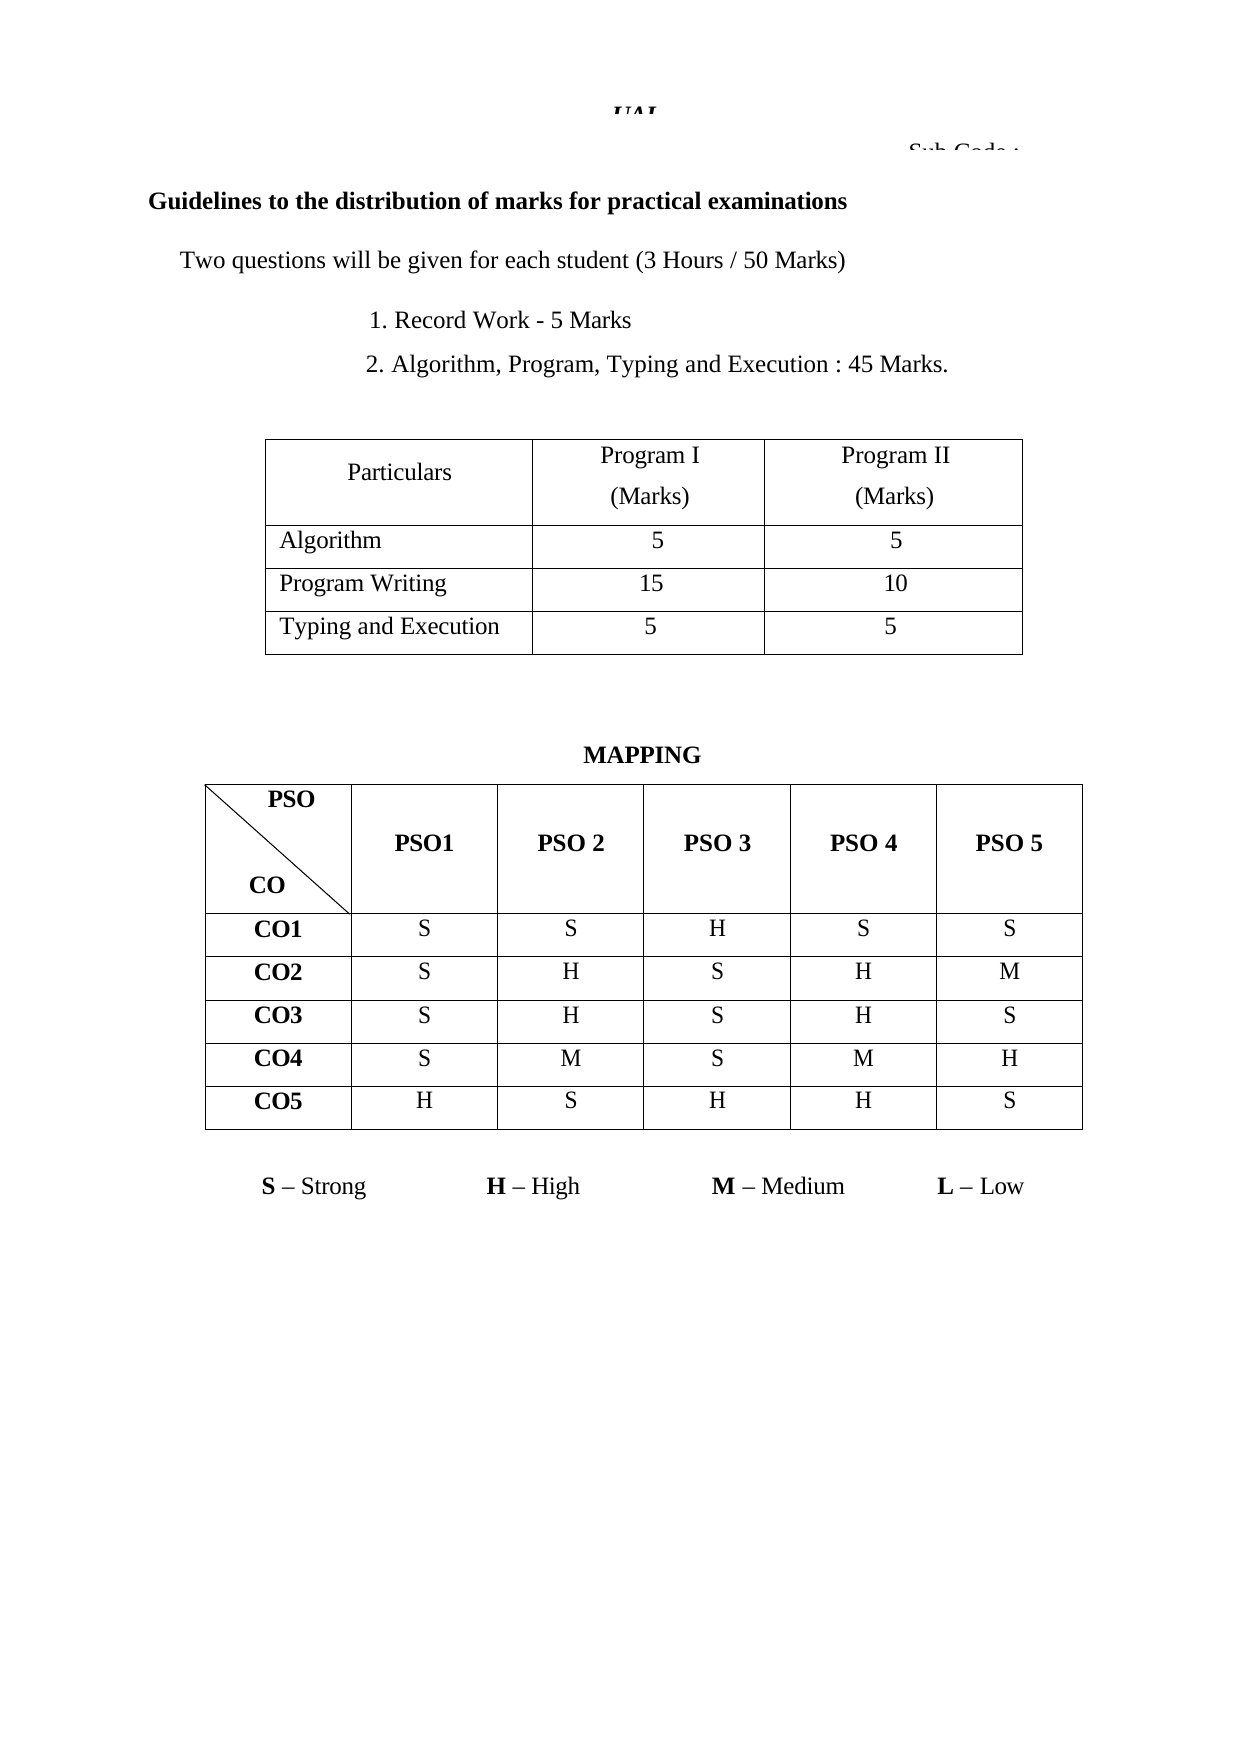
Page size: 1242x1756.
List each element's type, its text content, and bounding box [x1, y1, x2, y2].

table_cell M [937, 957, 1082, 1000]
table_cell H [644, 1087, 790, 1129]
table_cell S [352, 957, 497, 1000]
table_cell S [498, 914, 643, 956]
table_header PSO CO [206, 785, 351, 913]
table_cell M [791, 1044, 936, 1086]
table_cell 5 [533, 612, 764, 654]
subtitle MAPPING [104, 741, 1181, 769]
table_cell S [644, 1044, 790, 1086]
table_cell Program Writing [266, 569, 532, 611]
table_cell 5 [765, 612, 1022, 654]
table_header PSO 2 [498, 785, 643, 913]
table_cell H [791, 1087, 936, 1129]
table_cell Typing and Execution [266, 612, 532, 654]
table_header Program I (Marks) [533, 440, 764, 525]
text Guidelines to the distribution of marks for practical examinations [62, 186, 847, 215]
table_cell S [644, 957, 790, 1000]
table_cell H [791, 957, 936, 1000]
text Two questions will be given for each student (3 Hours / 50 Marks) [62, 246, 846, 274]
table_cell Algorithm [266, 526, 532, 568]
table_cell CO3 [206, 1001, 351, 1043]
table_cell H [644, 914, 790, 956]
text S – Strong H – High M – Medium L – Low [69, 1171, 1217, 1200]
table_cell 5 [533, 526, 764, 568]
table_cell 15 [533, 569, 764, 611]
table_header Program II (Marks) [765, 440, 1022, 525]
table_cell CO1 [206, 914, 351, 956]
table_cell H [498, 1001, 643, 1043]
table_cell CO2 [206, 957, 351, 1000]
table_cell CO4 [206, 1044, 351, 1086]
table_cell H [937, 1044, 1082, 1086]
table_cell H [791, 1001, 936, 1043]
table_cell 10 [765, 569, 1022, 611]
table_header PSO 5 [937, 785, 1082, 913]
table_cell S [937, 914, 1082, 956]
table_header PSO 4 [791, 785, 936, 913]
table_header PSO1 [352, 785, 497, 913]
table_header Particulars [266, 440, 532, 525]
table_cell S [352, 1001, 497, 1043]
table_cell 5 [765, 526, 1022, 568]
table_cell CO5 [206, 1087, 351, 1129]
table_cell S [937, 1001, 1082, 1043]
table_cell S [791, 914, 936, 956]
table_cell M [498, 1044, 643, 1086]
table_cell S [352, 914, 497, 956]
list Record Work - 5 Marks [369, 305, 1217, 334]
table_header PSO 3 [644, 785, 790, 913]
table_cell H [352, 1087, 497, 1129]
table_cell S [644, 1001, 790, 1043]
table_cell H [498, 957, 643, 1000]
table_cell S [352, 1044, 497, 1086]
table_cell S [498, 1087, 643, 1129]
table_cell S [937, 1087, 1082, 1129]
list Algorithm, Program, Typing and Execution : 45 Marks. [366, 349, 1217, 377]
